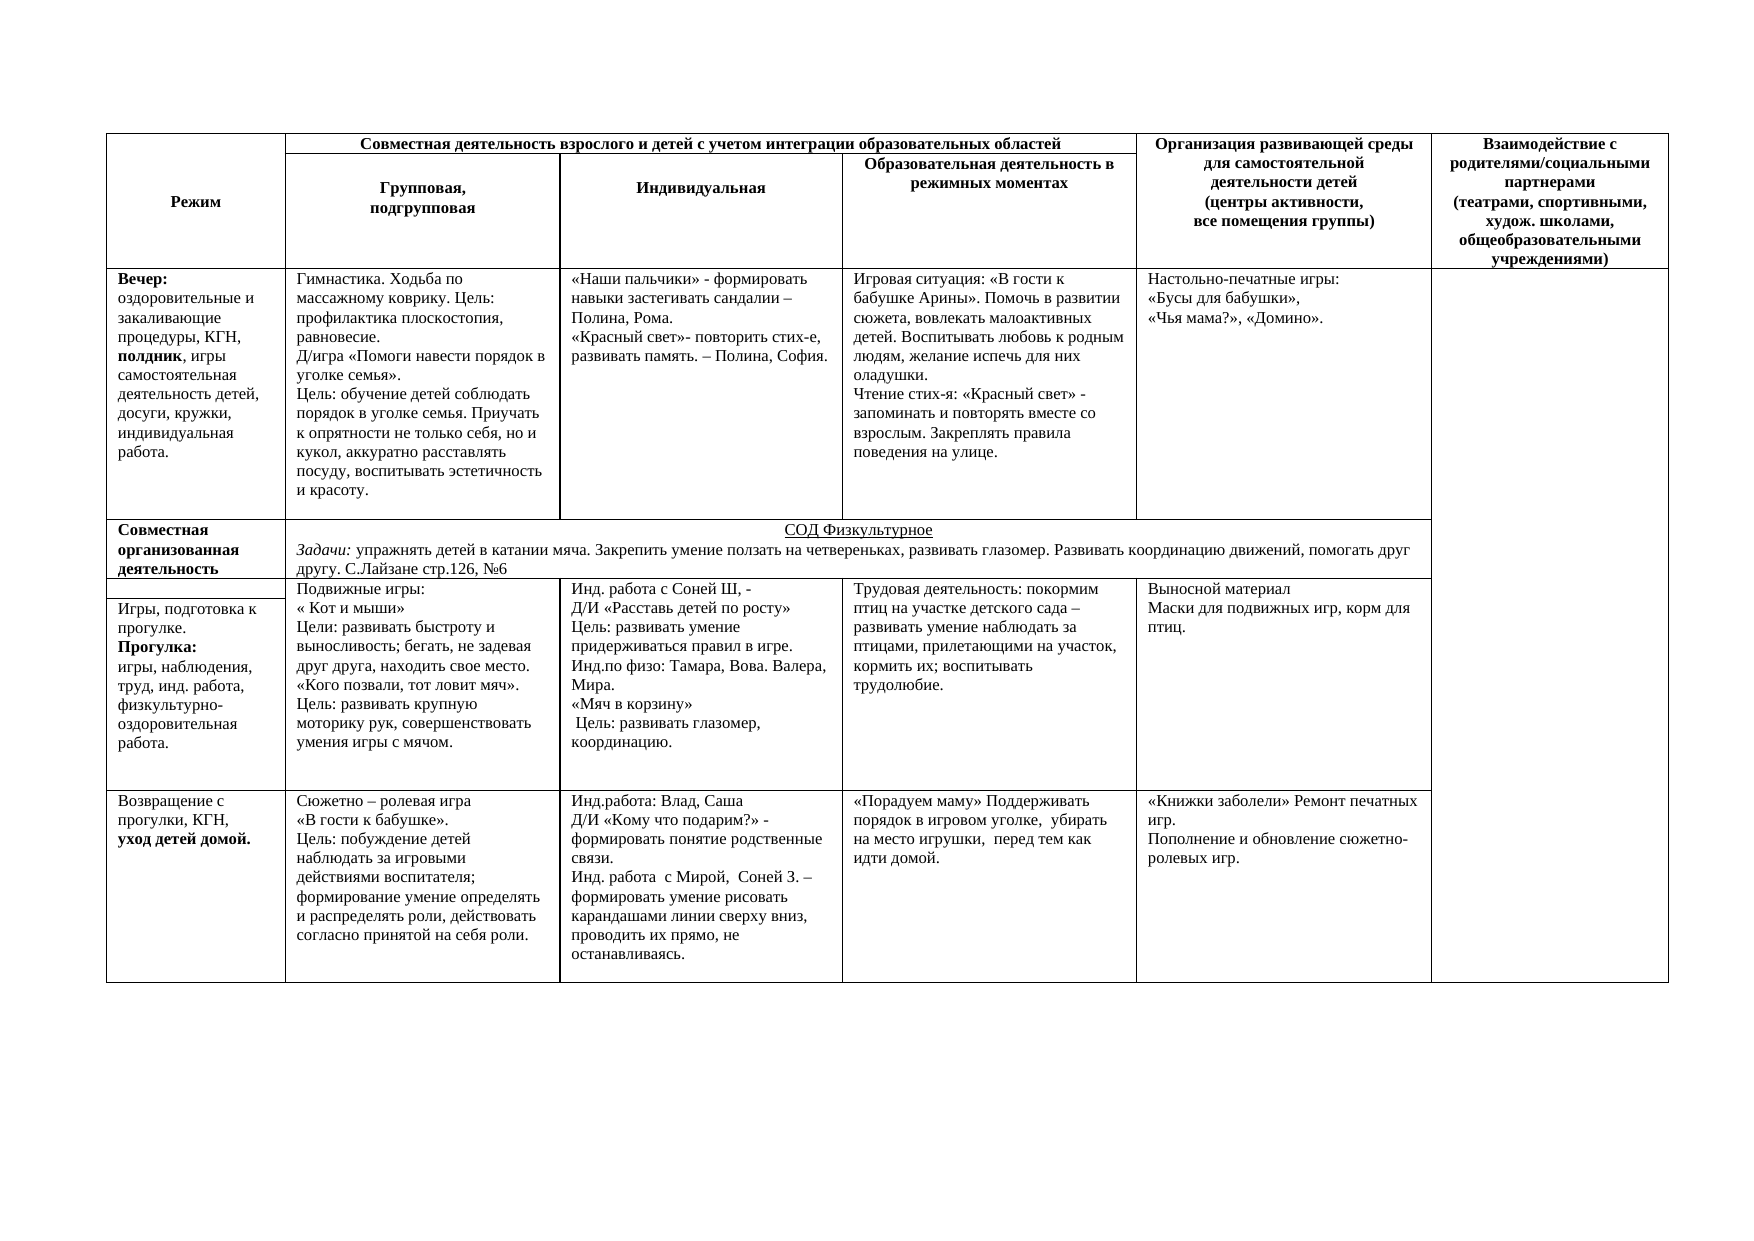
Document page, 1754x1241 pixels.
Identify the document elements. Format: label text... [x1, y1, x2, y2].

table_cell Игры, подготовка к прогулке. Прогулка: игры, наблюдения, труд, инд. работа, физкультурно-оздоровительная работа. [107, 599, 285, 789]
table_header Режим [107, 134, 285, 268]
table_cell СОД Физкультурное Задачи: упражнять детей в катании мяча. Закрепить умение ползать на четвереньках, развивать глазомер. Развивать координацию движений, помогать друг другу. С.Лайзане стр.126, №6 [286, 520, 1431, 578]
table_cell [107, 579, 285, 598]
table_cell Инд.работа: Влад, Саша Д/И «Кому что подарим?» - формировать понятие родственные связи. Инд. работа с Мирой, Соней З. – формировать умение рисовать карандашами линии сверху вниз, проводить их прямо, не останавливаясь. [561, 791, 842, 982]
table_cell Совместная организованная деятельность [107, 520, 285, 578]
table_cell Гимнастика. Ходьба по массажному коврику. Цель: профилактика плоскостопия, равновесие. Д/игра «Помоги навести порядок в уголке семья». Цель: обучение детей соблюдать порядок в уголке семья. Приучать к опрятности не только себя, но и кукол, аккуратно расставлять посуду, воспитывать эстетичность и красоту. [286, 269, 559, 519]
table_cell «Наши пальчики» - формировать навыки застегивать сандалии – Полина, Рома. «Красный свет»- повторить стих-е, развивать память. – Полина, София. [561, 269, 842, 519]
table_cell Вечер: оздоровительные и закаливающие процедуры, КГН, полдник, игры самостоятельная деятельность детей, досуги, кружки, индивидуальная работа. [107, 269, 285, 519]
table_cell [1432, 269, 1668, 982]
table_cell Возвращение с прогулки, КГН, уход детей домой. [107, 791, 285, 982]
table_header Совместная деятельность взрослого и детей с учетом интеграции образовательных областей [286, 134, 1136, 153]
table_cell Групповая, подгрупповая [286, 154, 559, 268]
table_cell Инд. работа с Соней Ш, - Д/И «Расставь детей по росту» Цель: развивать умение придерживаться правил в игре. Инд.по физо: Тамара, Вова. Валера, Мира. «Мяч в корзину» Цель: развивать глазомер, координацию. [561, 579, 842, 789]
table_cell Настольно-печатные игры: «Бусы для бабушки», «Чья мама?», «Домино». [1137, 269, 1431, 519]
table_cell Трудовая деятельность: покормим птиц на участке детского сада – развивать умение наблюдать за птицами, прилетающими на участок, кормить их; воспитывать трудолюбие. [843, 579, 1136, 789]
table_cell Образовательная деятельность в режимных моментах [843, 154, 1136, 268]
table_cell Подвижные игры: « Кот и мыши» Цели: развивать быстроту и выносливость; бегать, не задевая друг друга, находить свое место. «Кого позвали, тот ловит мяч». Цель: развивать крупную моторику рук, совершенствовать умения игры с мячом. [286, 579, 559, 789]
table_cell Игровая ситуация: «В гости к бабушке Арины». Помочь в развитии сюжета, вовлекать малоактивных детей. Воспитывать любовь к родным людям, желание испечь для них оладушки. Чтение стих-я: «Красный свет» - запоминать и повторять вместе со взрослым. Закреплять правила поведения на улице. [843, 269, 1136, 519]
table_header Организация развивающей среды для самостоятельной деятельности детей (центры активности, все помещения группы) [1137, 134, 1431, 268]
table_header Взаимодействие с родителями/социальными партнерами (театрами, спортивными, худож. школами, общеобразовательными учреждениями) [1432, 134, 1668, 268]
table_cell Индивидуальная [561, 154, 842, 268]
table_cell Сюжетно – ролевая игра «В гости к бабушке». Цель: побуждение детей наблюдать за игровыми действиями воспитателя; формирование умение определять и распределять роли, действовать согласно принятой на себя роли. [286, 791, 559, 982]
table_cell «Книжки заболели» Ремонт печатных игр. Пополнение и обновление сюжетно-ролевых игр. [1137, 791, 1431, 982]
table_cell Выносной материал Маски для подвижных игр, корм для птиц. [1137, 579, 1431, 789]
table_cell «Порадуем маму» Поддерживать порядок в игровом уголке, убирать на место игрушки, перед тем как идти домой. [843, 791, 1136, 982]
